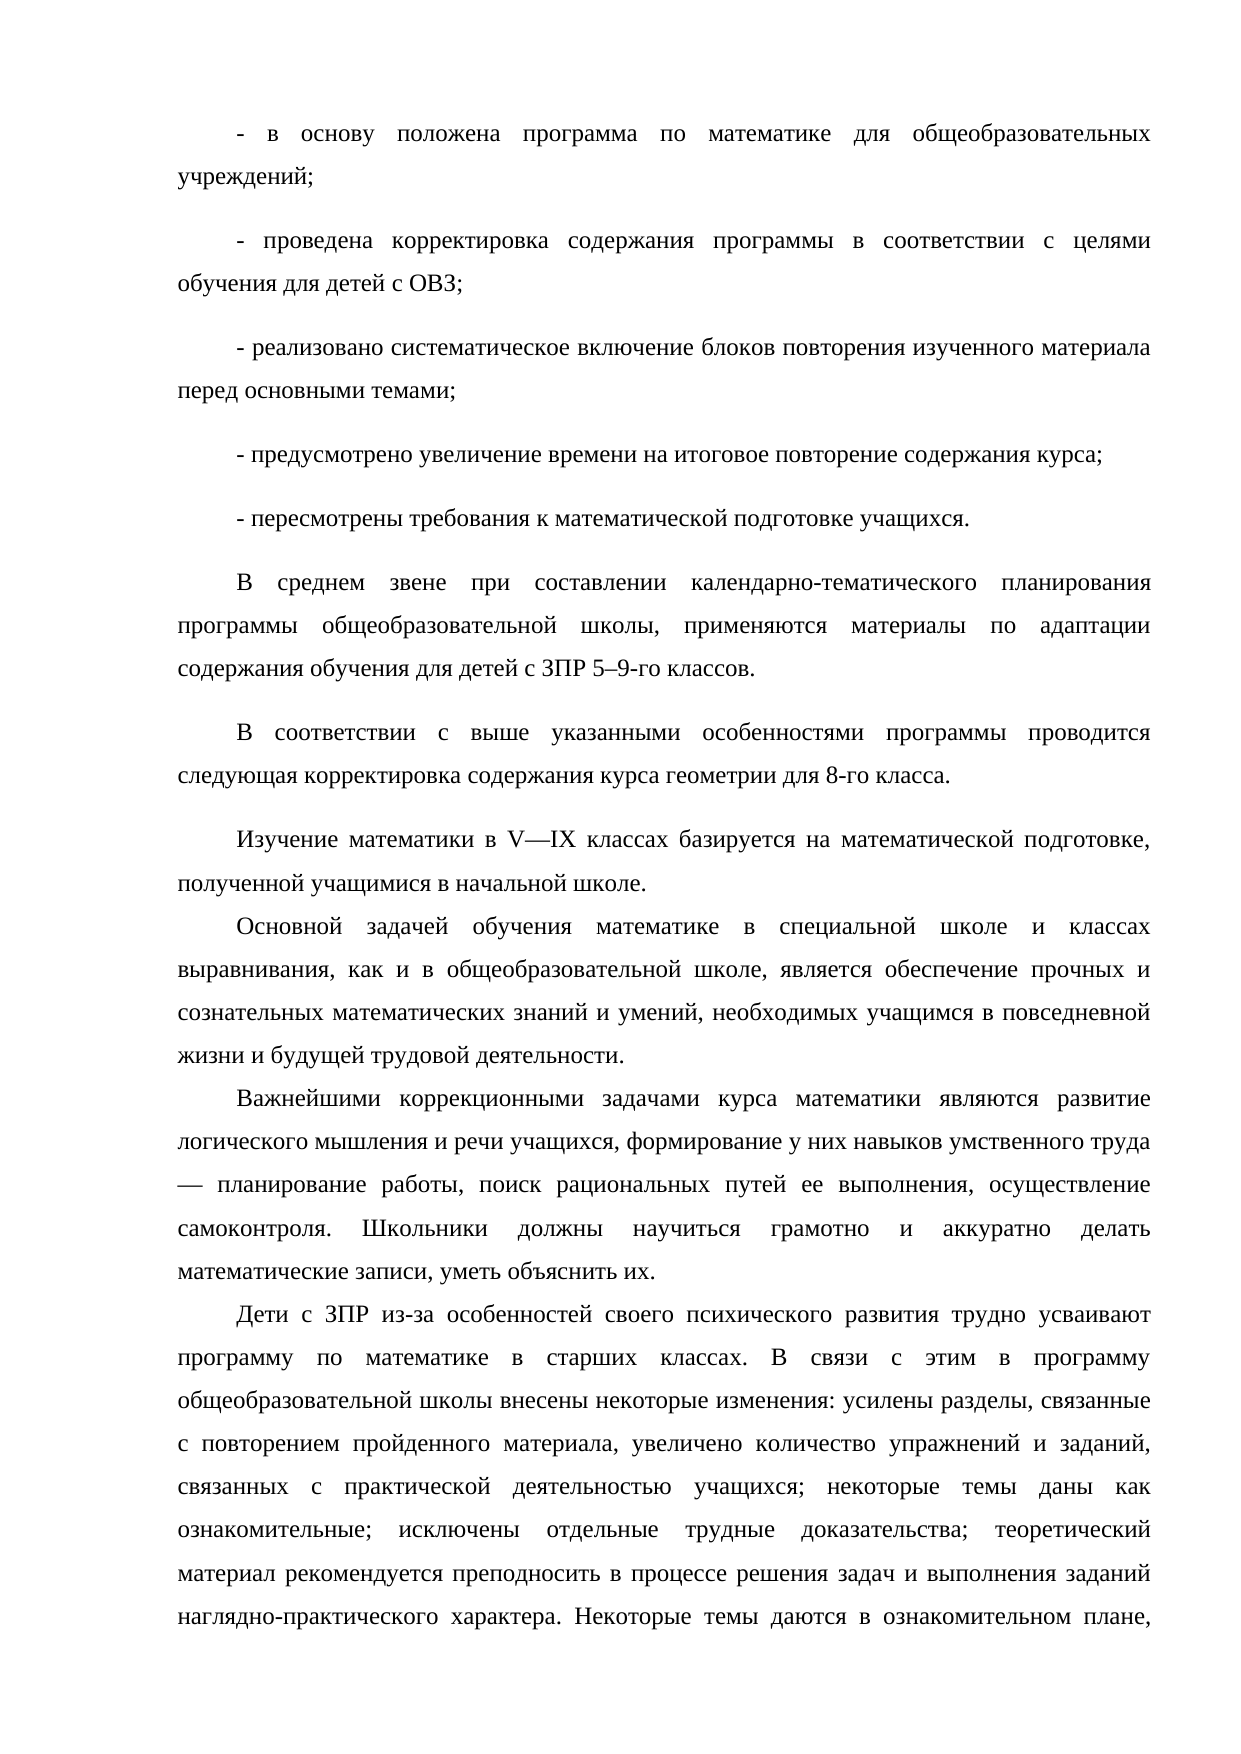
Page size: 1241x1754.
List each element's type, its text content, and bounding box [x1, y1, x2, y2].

text - предусмотрено увеличение времени на итоговое повторение содержания курса; [177, 439, 1152, 468]
text Изучение математики в V—IX классах базируется на математической подготовке, полученной учащимися в начальной школе. [177, 824, 1152, 896]
text - проведена корректировка содержания программы в соответствии с целями обучения для детей с ОВЗ; [177, 225, 1152, 297]
text - пересмотрены требования к математической подготовке учащихся. [177, 503, 1152, 532]
text - в основу положена программа по математике для общеобразовательных учреждений; [177, 118, 1152, 190]
text В соответствии с выше указанными особенностями программы проводится следующая корректировка содержания курса геометрии для 8-го класса. [177, 717, 1152, 789]
text Важнейшими коррекционными задачами курса математики являются развитие логического мышления и речи учащихся, формирование у них навыков умственного труда — планирование работы, поиск рациональных путей ее выполнения, осуществление самоконтроля. Школьники должны научиться грамотно и аккуратно делать математические записи, уметь объяснить их. [177, 1083, 1152, 1284]
text Основной задачей обучения математике в специальной школе и классах выравнивания, как и в общеобразовательной школе, является обеспечение прочных и сознательных математических знаний и умений, необходимых учащимся в повседневной жизни и будущей трудовой деятельности. [177, 911, 1152, 1069]
text В среднем звене при составлении календарно-тематического планирования программы общеобразовательной школы, применяются материалы по адаптации содержания обучения для детей с ЗПР 5–9-го классов. [177, 567, 1152, 682]
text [177, 1299, 1152, 1629]
text - реализовано систематическое включение блоков повторения изученного материала перед основными темами; [177, 332, 1152, 404]
